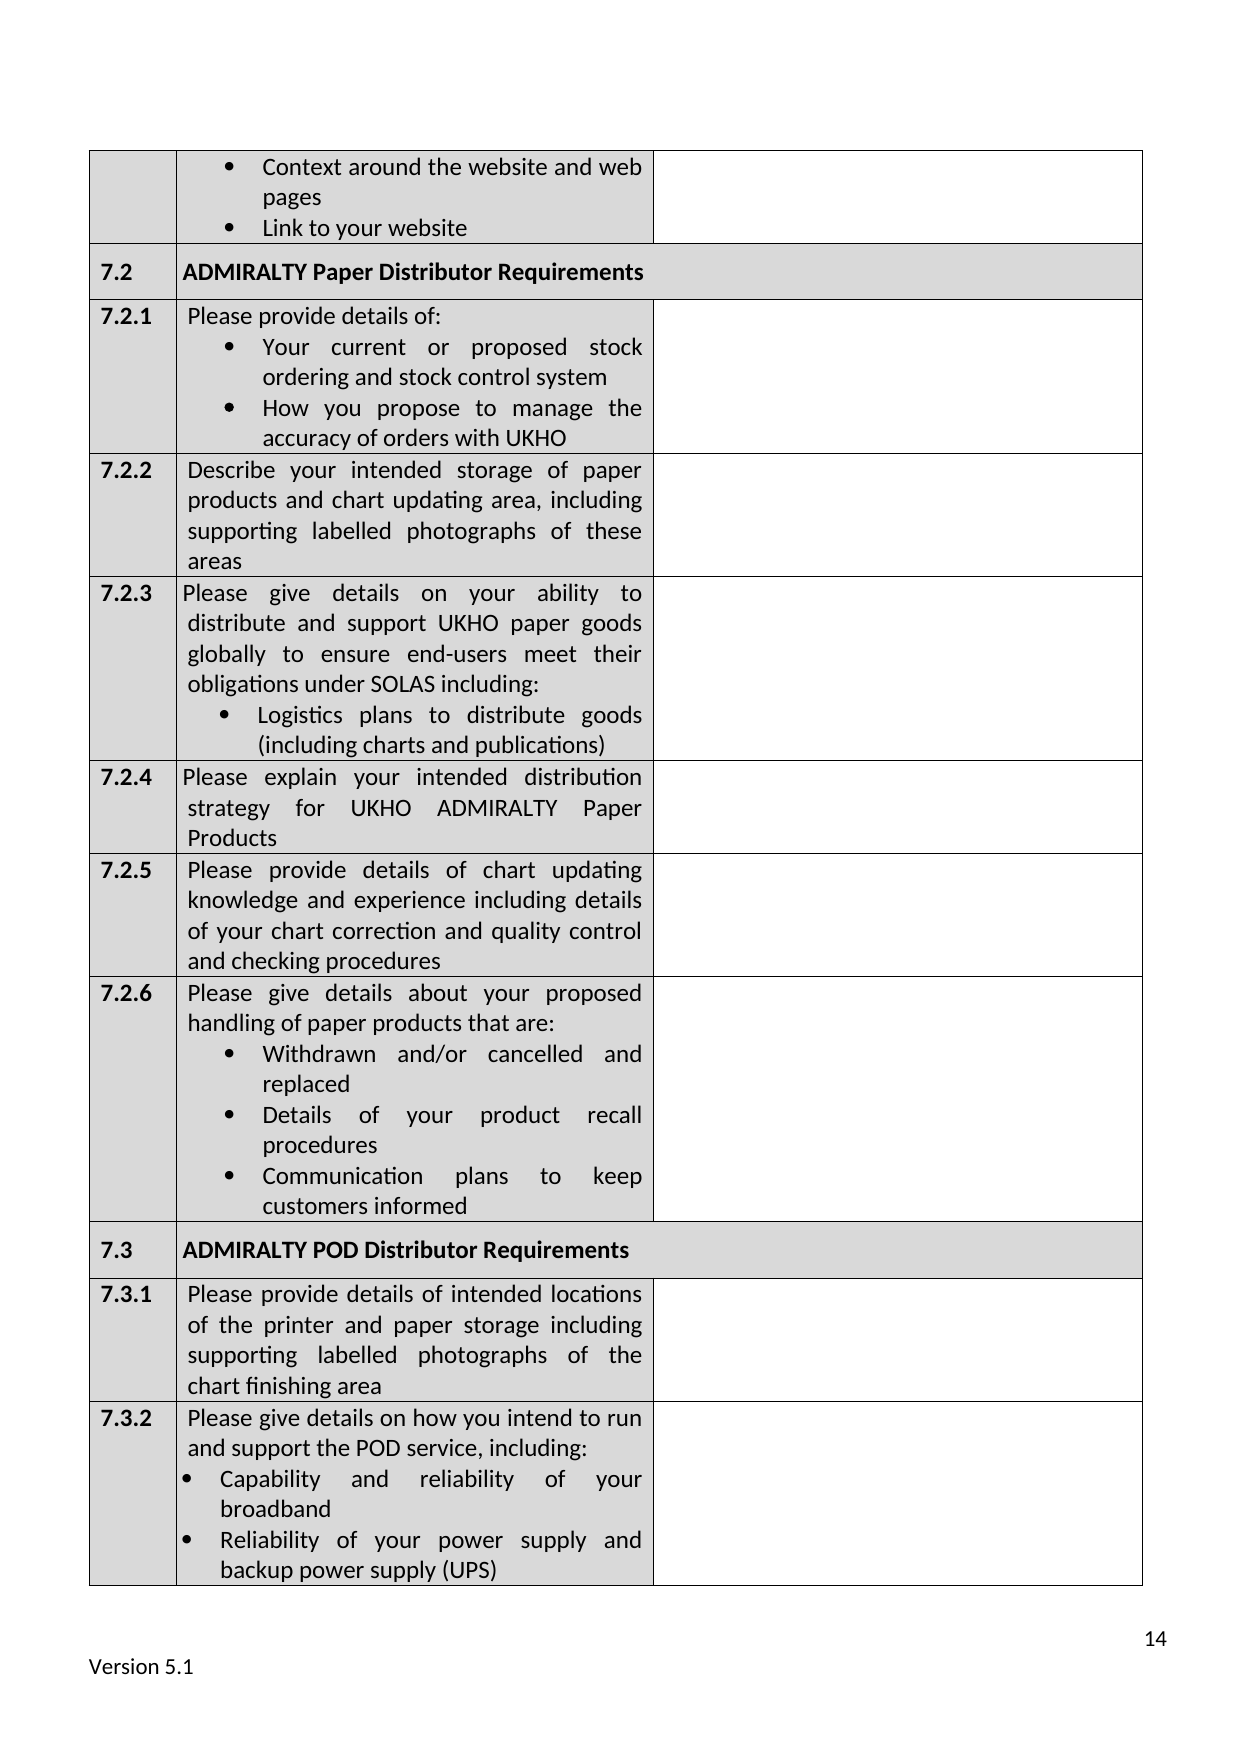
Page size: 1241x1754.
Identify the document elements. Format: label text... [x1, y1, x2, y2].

table_cell 7.2 [90, 244, 176, 299]
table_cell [177, 1402, 653, 1585]
table_cell Please explain your intended distribution strategy for UKHO ADMIRALTY Paper Products [177, 761, 653, 853]
table_cell 7.2.6 [90, 977, 176, 1221]
table_cell 7.2.2 [90, 454, 176, 576]
table_cell 7.3.1 [90, 1279, 176, 1401]
table_cell [654, 151, 1142, 243]
table_cell 7.2.1 [90, 300, 176, 453]
table_cell ADMIRALTY POD Distributor Requirements [177, 1222, 1142, 1278]
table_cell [177, 151, 653, 243]
table_cell [654, 300, 1142, 453]
table_cell 7.2.4 [90, 761, 176, 853]
table_cell [654, 1279, 1142, 1401]
table_cell 7.2.3 [90, 577, 176, 760]
table_cell Please provide details of chart updating knowledge and experience including details of your chart correction and quality control and checking procedures [177, 854, 653, 976]
table_cell 7.1.5 [90, 151, 176, 243]
table_cell [654, 761, 1142, 853]
table_cell Please provide details of: Your current or proposed stock ordering and stock control system How you propose to manage the accuracy of orders with UKHO [177, 300, 653, 453]
table_cell 7.3 [90, 1222, 176, 1278]
table_cell [654, 977, 1142, 1221]
table_cell ADMIRALTY Paper Distributor Requirements [177, 244, 1142, 299]
table_cell [654, 454, 1142, 576]
table_cell Please give details on your ability to distribute and support UKHO paper goods globally to ensure end-users meet their obligations under SOLAS including: Logistics plans to distribute goods (including charts and publications) [177, 577, 653, 760]
table_cell Please provide details of intended locations of the printer and paper storage including supporting labelled photographs of the chart finishing area [177, 1279, 653, 1401]
table_cell Describe your intended storage of paper products and chart updating area, including supporting labelled photographs of these areas [177, 454, 653, 576]
table_cell [654, 577, 1142, 760]
table_cell [654, 854, 1142, 976]
table_cell [654, 1402, 1142, 1585]
table_cell Please give details about your proposed handling of paper products that are: Withdrawn and/or cancelled and replaced Details of your product recall procedures Communication plans to keep customers informed [177, 977, 653, 1221]
table_cell 7.3.2 [90, 1402, 176, 1585]
table_cell 7.2.5 [90, 854, 176, 976]
